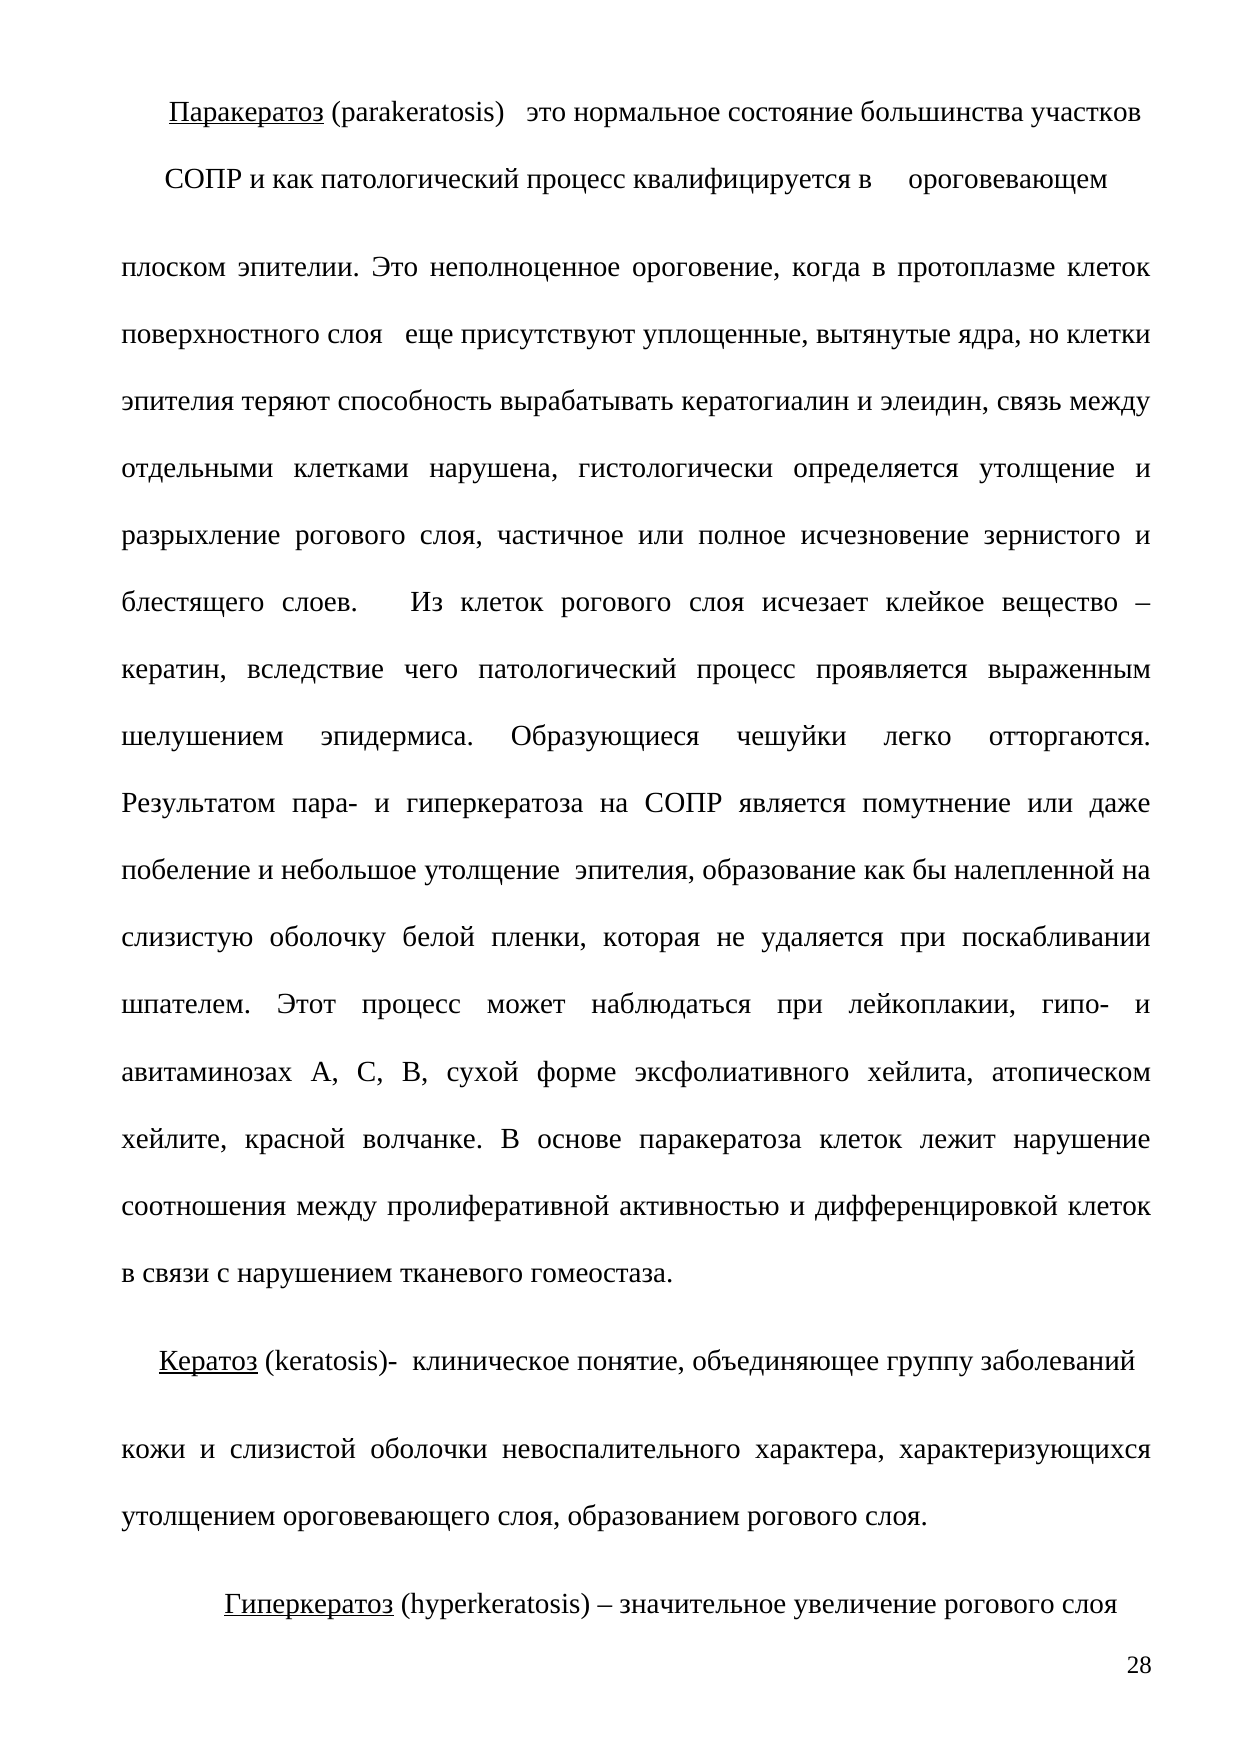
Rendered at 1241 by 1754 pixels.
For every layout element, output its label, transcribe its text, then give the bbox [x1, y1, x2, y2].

text Кератоз (keratosis)- клиническое понятие, объединяющее группу заболеваний [121, 1343, 1152, 1376]
text плоском эпителии. Это неполноценное ороговение, когда в протоплазме клеток поверхностного слоя еще присутствуют уплощенные, вытянутые ядра, но клетки эпителия теряют способность вырабатывать кератогиалин и элеидин, связь между отдельными клетками нарушена, гистологически определяется утолщение и разрыхление рогового слоя, частичное или полное исчезновение зернистого и блестящего слоев. Из клеток рогового слоя исчезает клейкое вещество – кератин, вследствие чего патологический процесс проявляется выраженным шелушением эпидермиса. Образующиеся чешуйки легко отторгаются. Результатом пара- и гиперкератоза на СОПР является помутнение или даже побеление и небольшое утолщение эпителия, образование как бы налепленной на слизистую оболочку белой пленки, которая не удаляется при поскабливании шпателем. Этот процесс может наблюдаться при лейкоплакии, гипо- и авитаминозах А, С, В, сухой форме эксфолиативного хейлита, атопическом хейлите, красной волчанке. В основе паракератоза клеток лежит нарушение соотношения между пролиферативной активностью и дифференцировкой клеток в связи с нарушением тканевого гомеостаза. [121, 249, 1152, 1288]
text Гиперкератоз (hyperkeratosis) – значительное увеличение рогового слоя [121, 1586, 1152, 1619]
text кожи и слизистой оболочки невоспалительного характера, характеризующихся утолщением ороговевающего слоя, образованием рогового слоя. [121, 1431, 1152, 1531]
text Паракератоз (parakeratosis) это нормальное состояние большинства участков СОПР и как патологический процесс квалифицируется в ороговевающем [121, 94, 1152, 194]
